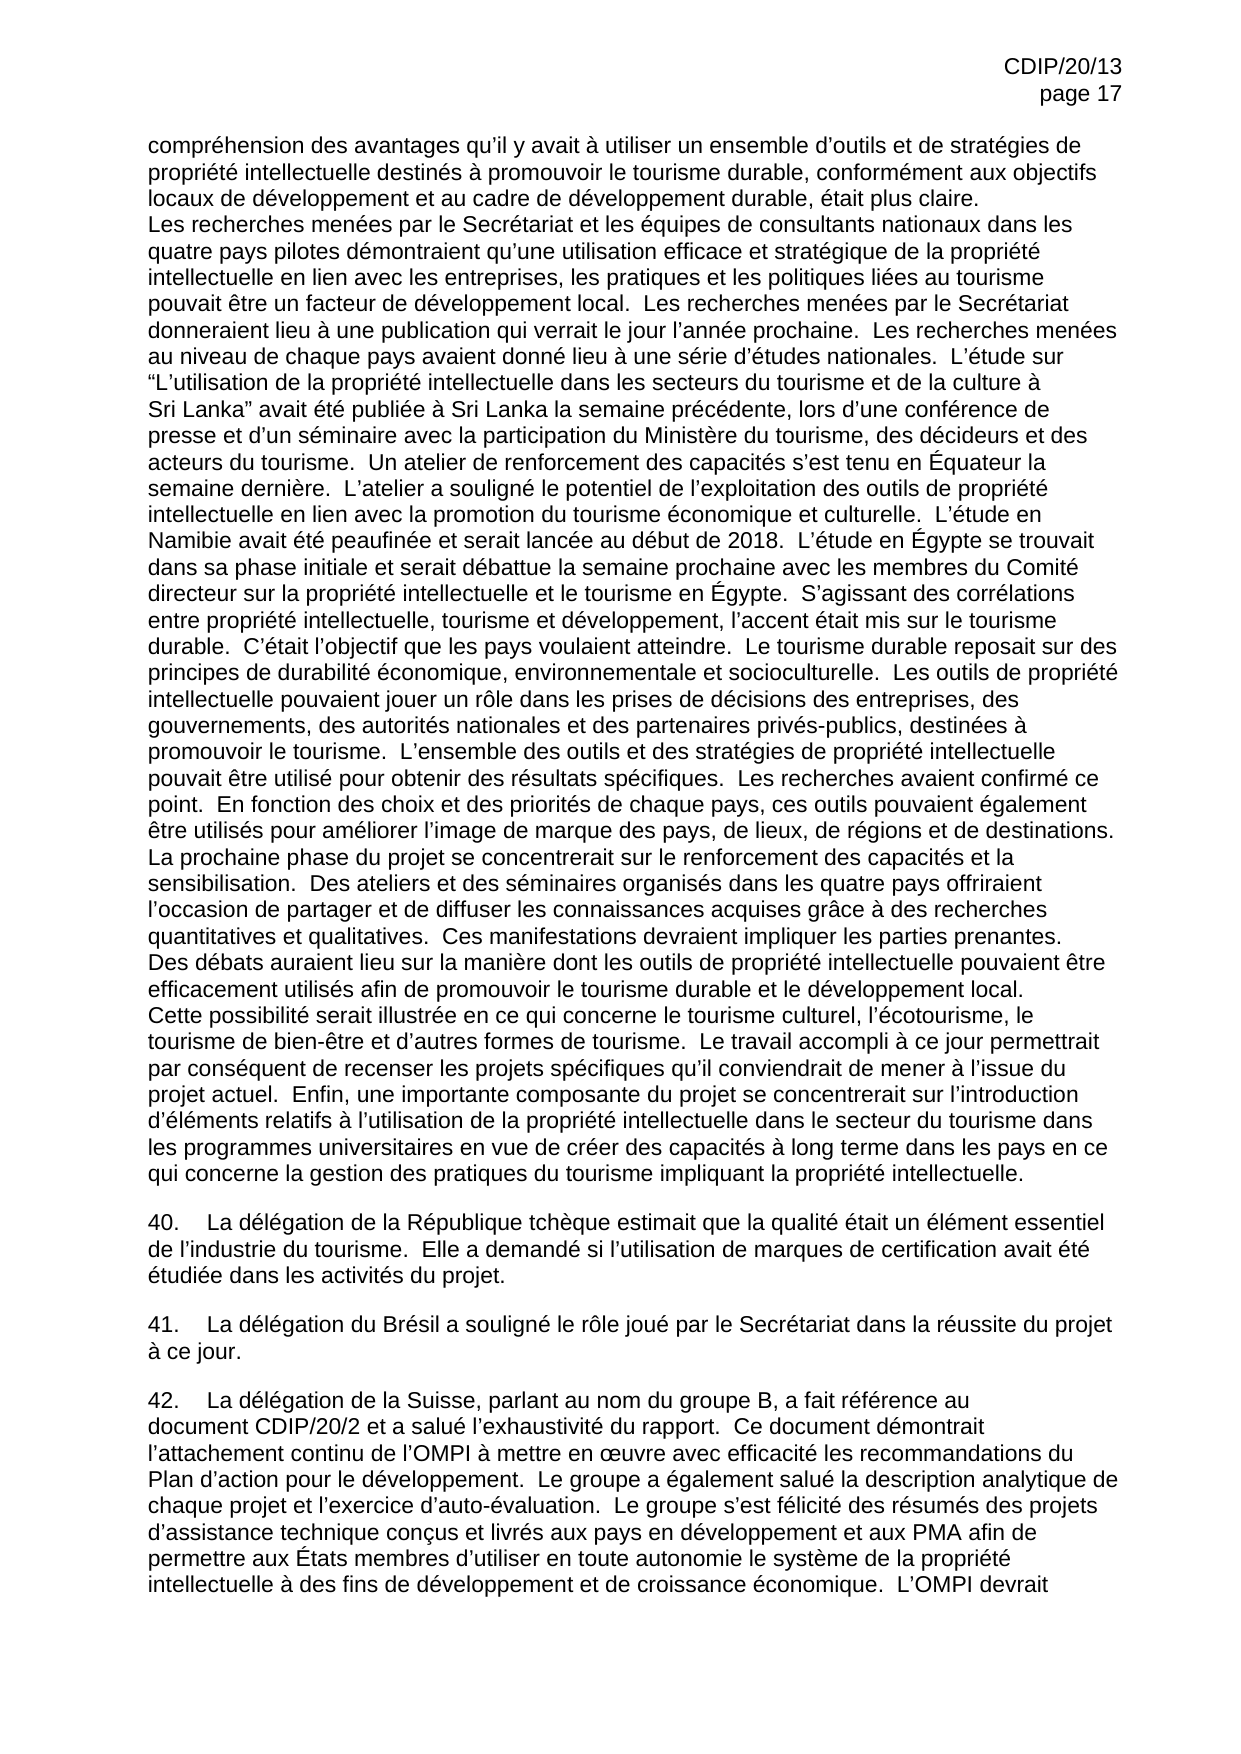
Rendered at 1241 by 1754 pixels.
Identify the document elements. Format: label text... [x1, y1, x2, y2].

text La délégation du Brésil a souligné le rôle joué par le Secrétariat dans la réussite du projet à ce jour. [148, 1311, 1122, 1364]
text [148, 132, 1122, 1186]
text La délégation de la République tchèque estimait que la qualité était un élément essentiel de l’industrie du tourisme. Elle a demandé si l’utilisation de marques de certification avait été étudiée dans les activités du projet. [148, 1209, 1122, 1288]
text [148, 1387, 1122, 1598]
